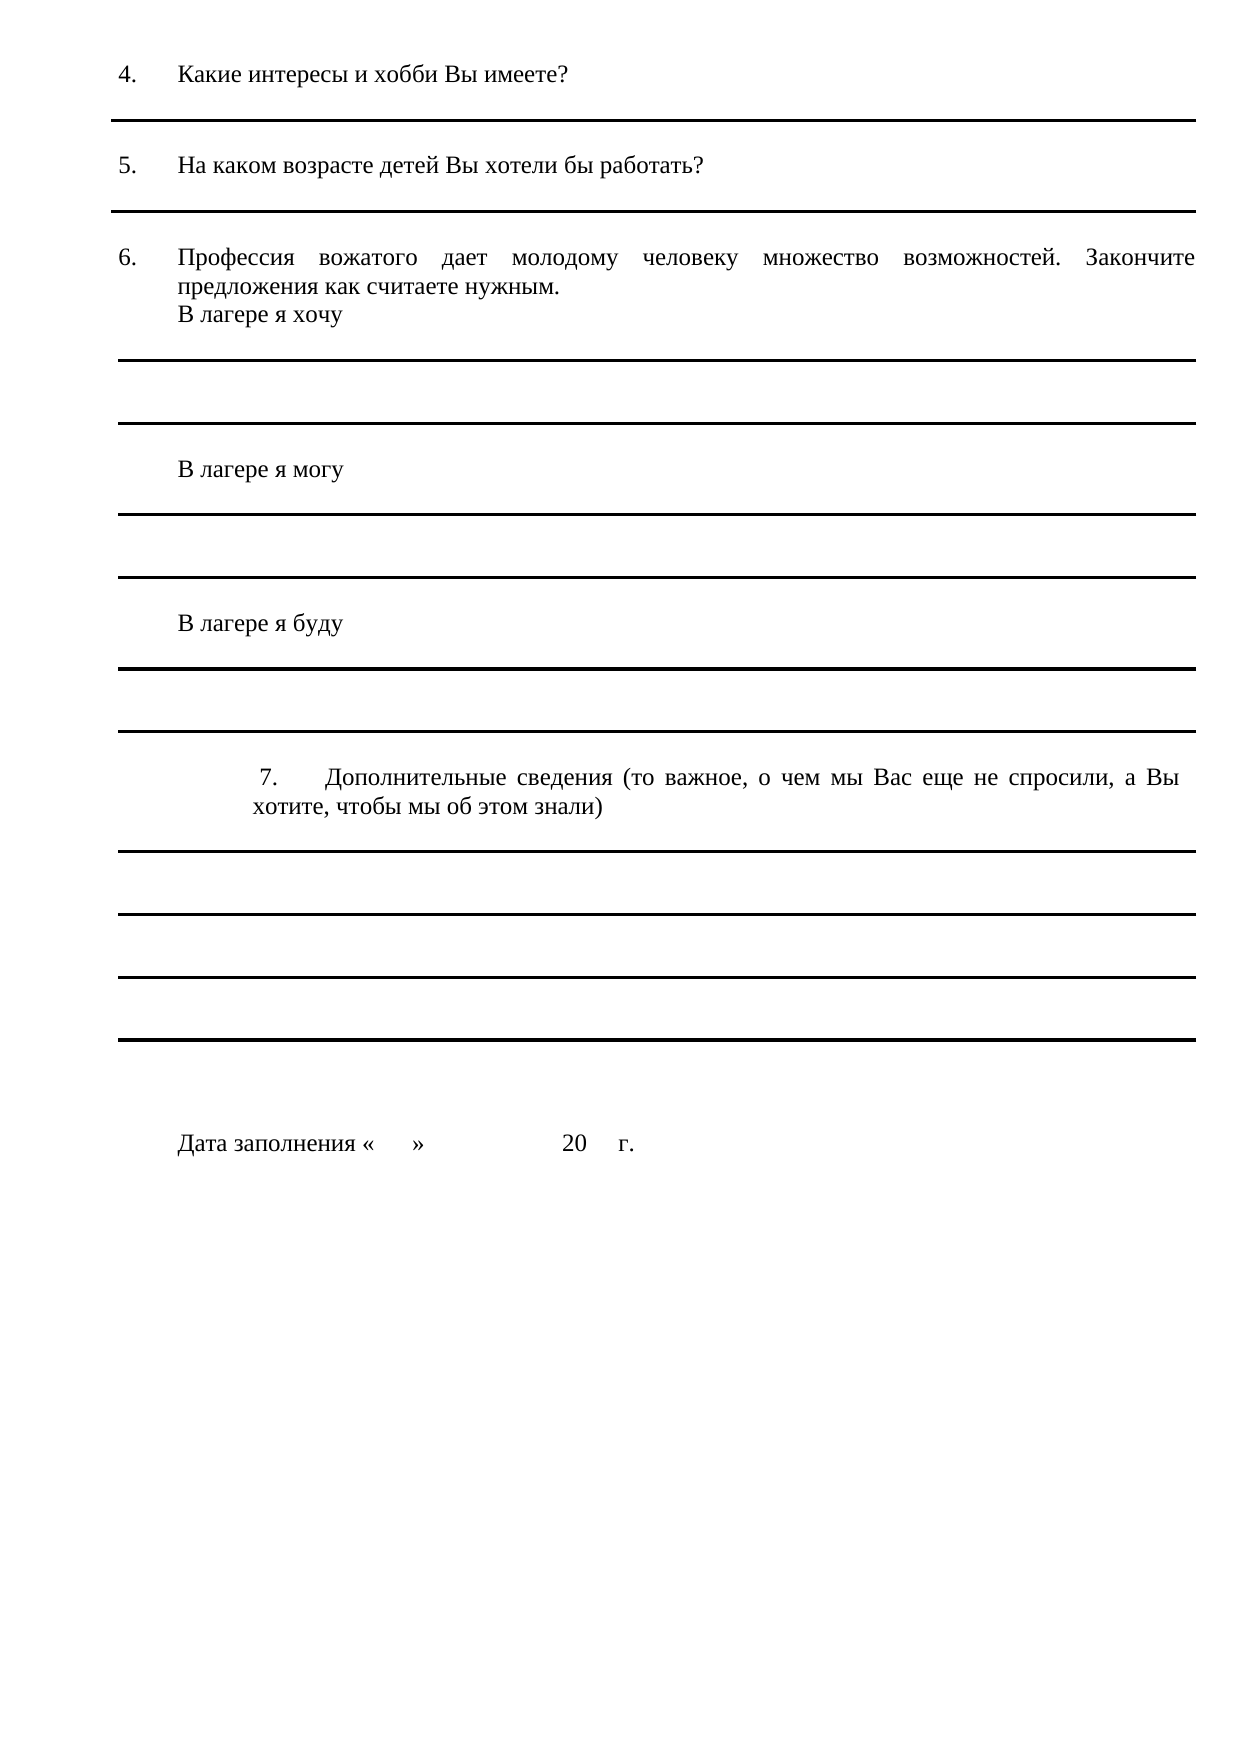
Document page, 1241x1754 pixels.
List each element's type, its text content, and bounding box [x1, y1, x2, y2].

text В лагере я могу [177, 454, 1196, 482]
list На каком возрасте детей Вы хотели бы работать? [118, 151, 1196, 179]
list Дополнительные сведения (то важное, о чем мы Вас еще не спросили, а Вы хотите, чтобы мы об этом знали) [252, 762, 1181, 819]
list Профессия вожатого дает молодому человеку множество возможностей. Закончите предложения как считаете нужным. [118, 242, 1196, 299]
list Какие интересы и хобби Вы имеете? [118, 59, 1196, 88]
text В лагере я хочу [177, 299, 1196, 328]
text Дата заполнения « » 20 г. [177, 1128, 1181, 1157]
text В лагере я буду [177, 608, 1196, 637]
